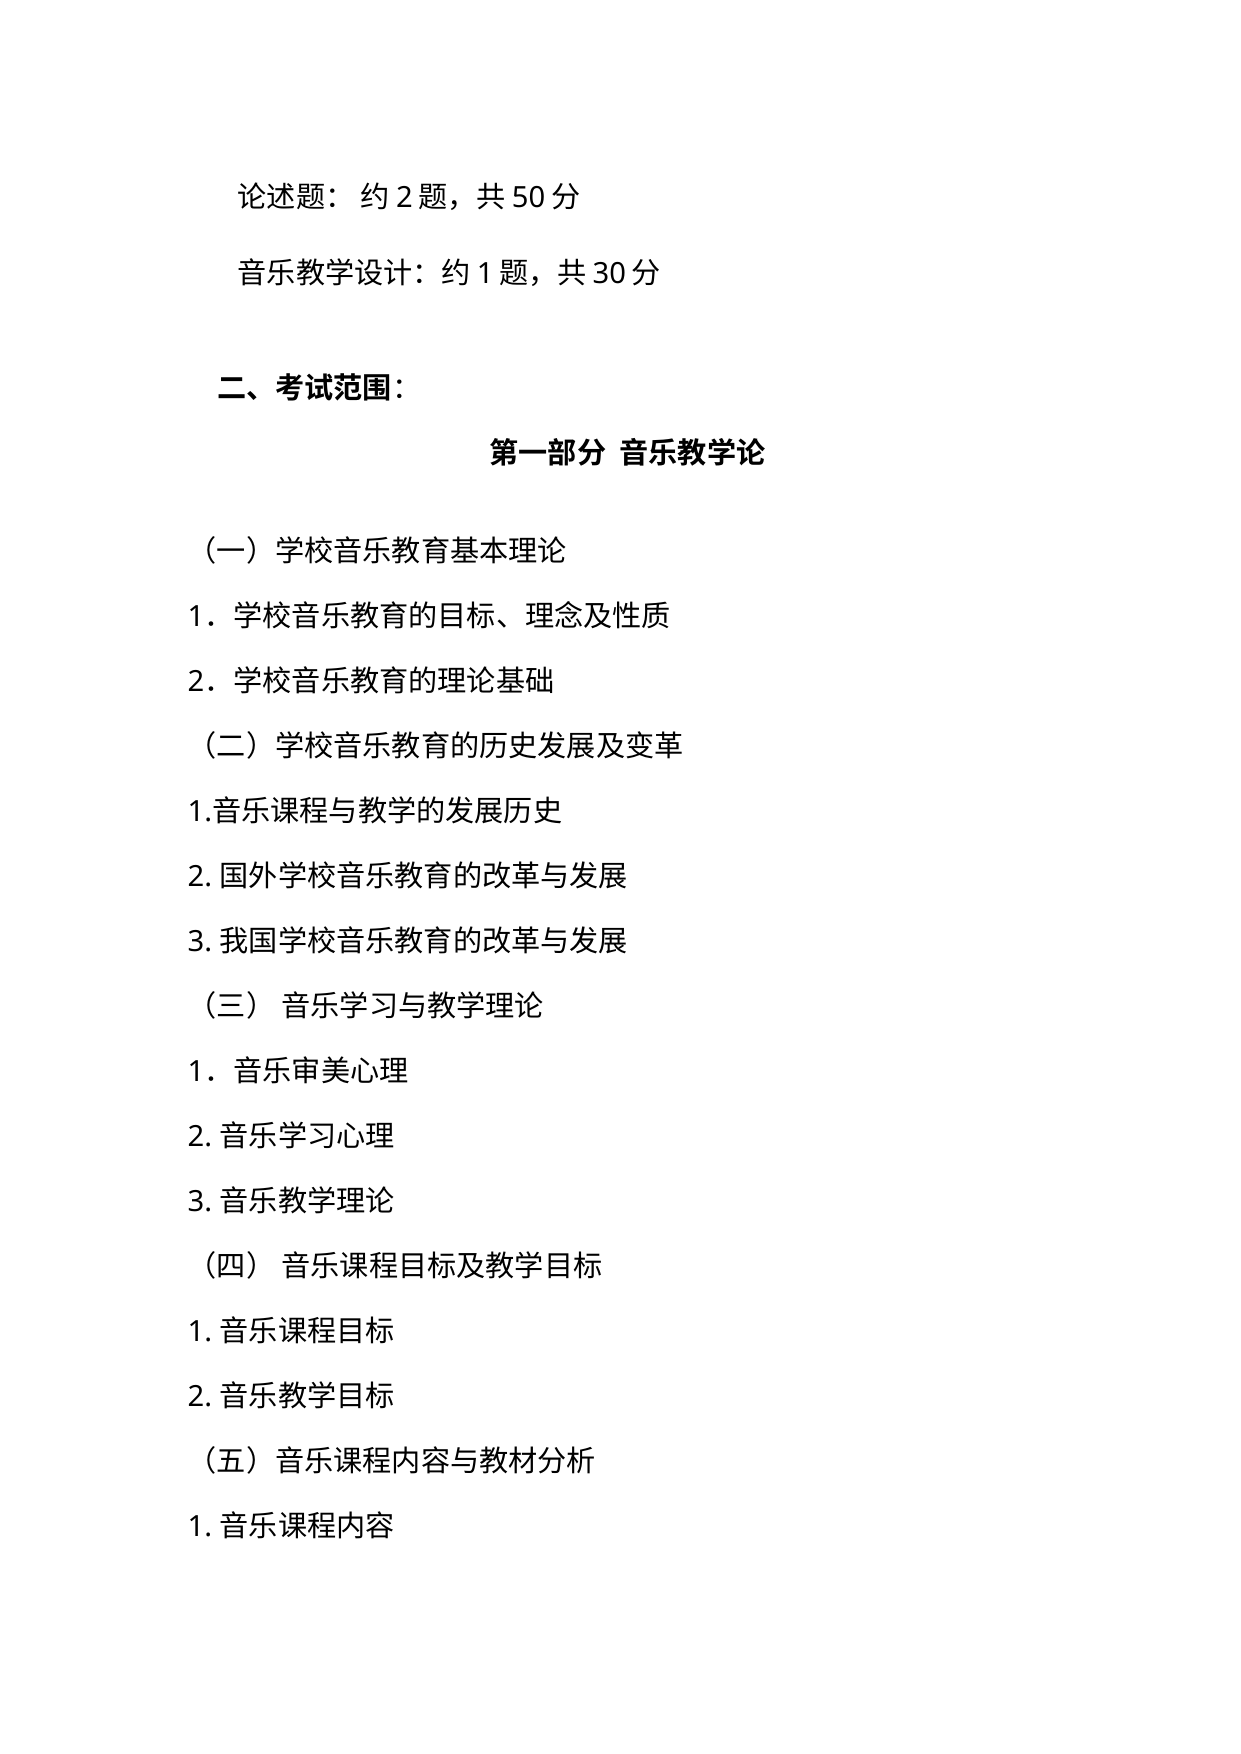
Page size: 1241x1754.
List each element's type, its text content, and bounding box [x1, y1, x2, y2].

text 2. 音乐学习心理 [187, 1101, 1053, 1166]
text 二、考试范围： [187, 353, 1053, 418]
text （五）音乐课程内容与教材分析 [187, 1426, 1053, 1491]
text 2. 音乐教学目标 [187, 1361, 1053, 1426]
list 学校音乐教育基本理论 [187, 516, 1053, 581]
text 1．音乐审美心理 [187, 1036, 1053, 1101]
text （四） 音乐课程目标及教学目标 [187, 1231, 1053, 1296]
list 学校音乐教育的目标、理念及性质 [187, 581, 1053, 646]
text 3. 我国学校音乐教育的改革与发展 [187, 906, 1053, 971]
text 2. 国外学校音乐教育的改革与发展 [187, 841, 1053, 906]
text （三） 音乐学习与教学理论 [187, 971, 1053, 1036]
list 学校音乐教育的历史发展及变革 [187, 711, 1053, 776]
list 学校音乐教育的理论基础 [187, 646, 1053, 711]
list 音乐教学设计：约1题，共30分 [237, 238, 1053, 303]
text 第一部分 音乐教学论 [187, 418, 1053, 483]
text 1.音乐课程与教学的发展历史 [187, 776, 1053, 841]
text 3. 音乐教学理论 [187, 1166, 1053, 1231]
list 论述题： 约2题，共50分 [237, 162, 1053, 227]
text 1. 音乐课程目标 [187, 1296, 1053, 1361]
text 1. 音乐课程内容 [187, 1491, 1053, 1556]
